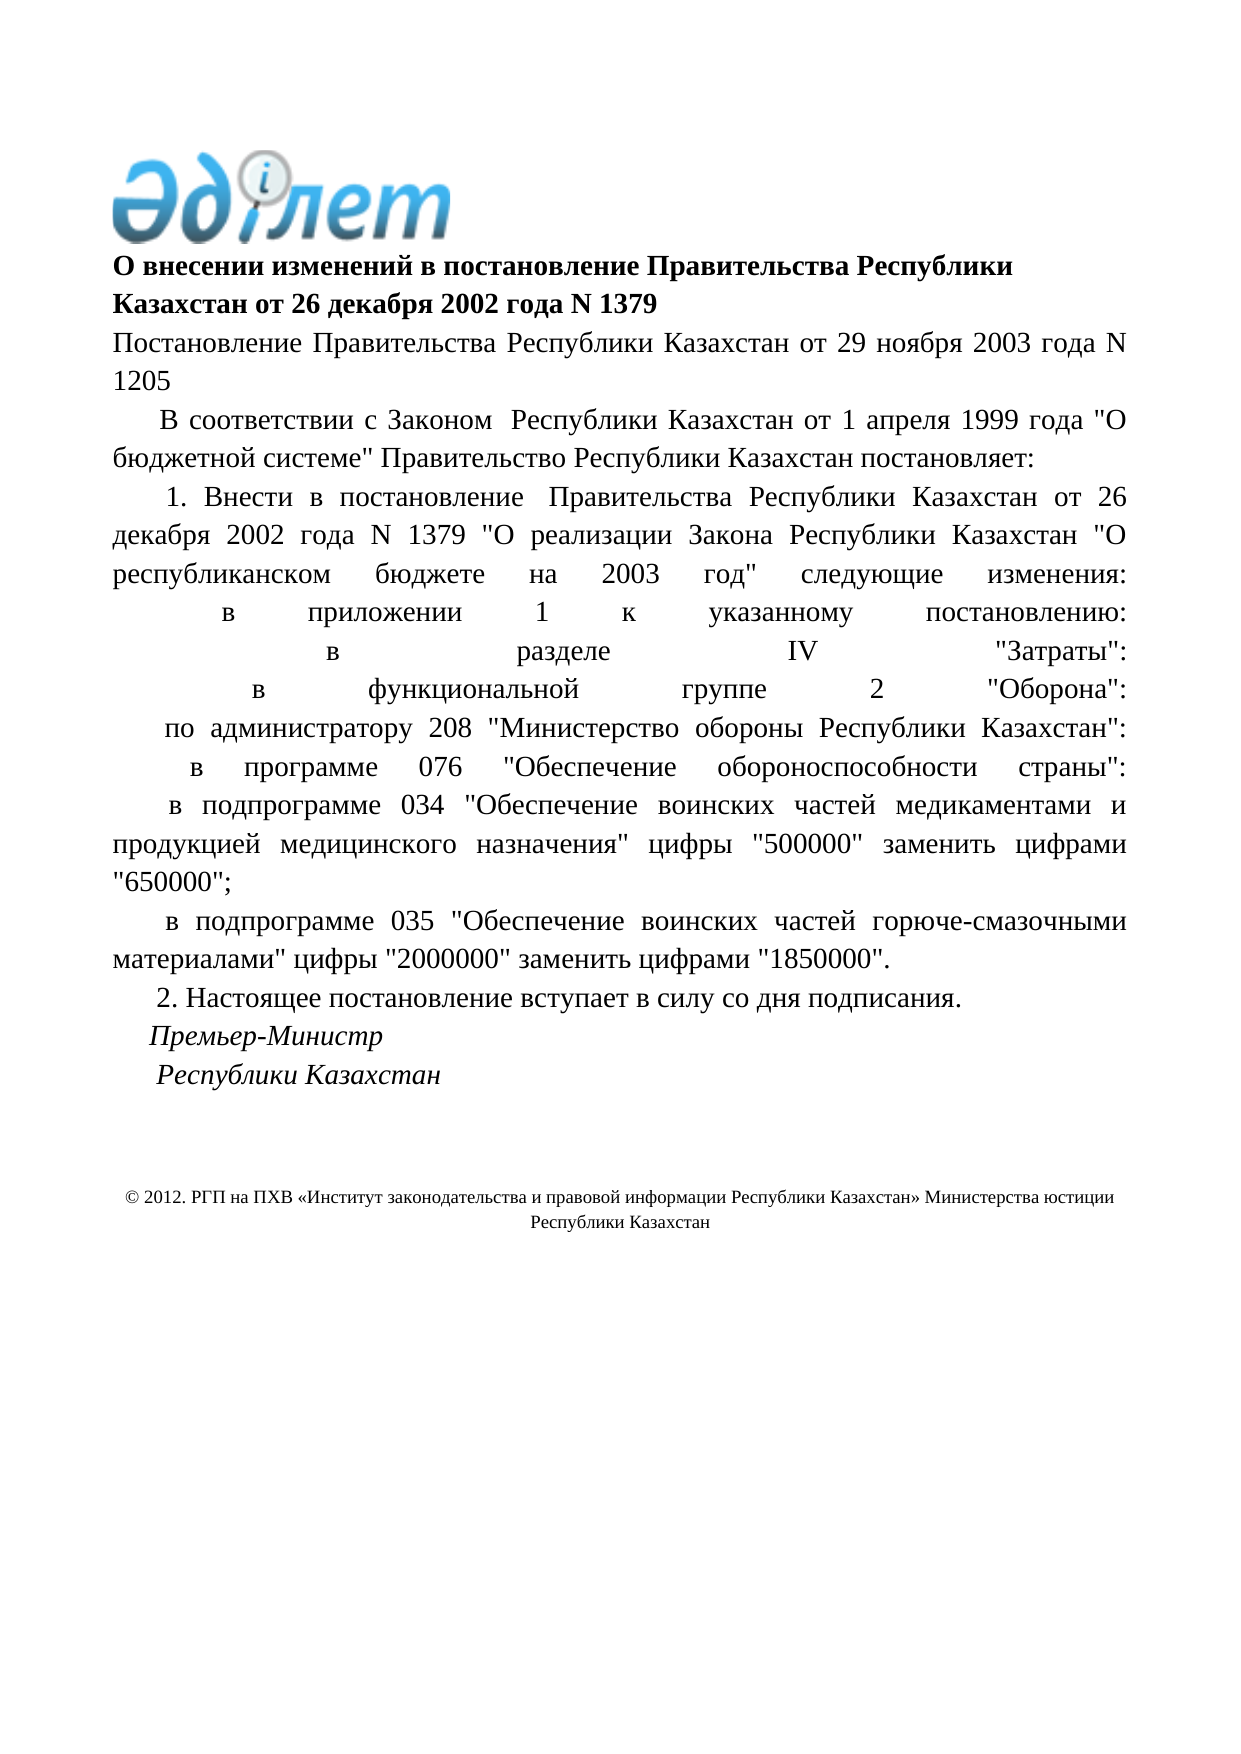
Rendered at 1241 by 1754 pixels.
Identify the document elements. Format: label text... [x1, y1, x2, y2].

text О внесении изменений в постановление Правительства Республики Казахстан от 26 декабря 2002 года N 1379 [112, 248, 1128, 320]
text В соответствии с Законом Республики Казахстан от 1 апреля 1999 года "О бюджетной системе" Правительство Республики Казахстан постановляет: [112, 402, 1128, 474]
text Премьер-Министр Республики Казахстан [112, 1018, 1128, 1091]
text Постановление Правительства Республики Казахстан от 29 ноября 2003 года N 1205 [112, 325, 1128, 397]
text 2. Настоящее постановление вступает в силу со дня подписания. [112, 980, 1128, 1013]
picture [112, 150, 451, 244]
text 1. Внести в постановление Правительства Республики Казахстан от 26 декабря 2002 года N 1379 "О реализации Закона Республики Казахстан "О республиканском бюджете на 2003 год" следующие изменения: в приложении 1 к указанному постановлению: в разделе IV "Затраты": в функциональной группе 2 "Оборона": по администратору 208 "Министерство обороны Республики Казахстан": в программе 076 "Обеспечение обороноспособности страны": в подпрограмме 034 "Обеспечение воинских частей медикаментами и продукцией медицинского назначения" цифры "500000" заменить цифрами "650000"; в подпрограмме 035 "Обеспечение воинских частей горюче-смазочными материалами" цифры "2000000" заменить цифрами "1850000". [112, 479, 1128, 975]
text © 2012. РГП на ПХВ «Институт законодательства и правовой информации Республики Казахстан» Министерства юстиции Республики Казахстан [112, 1186, 1128, 1232]
